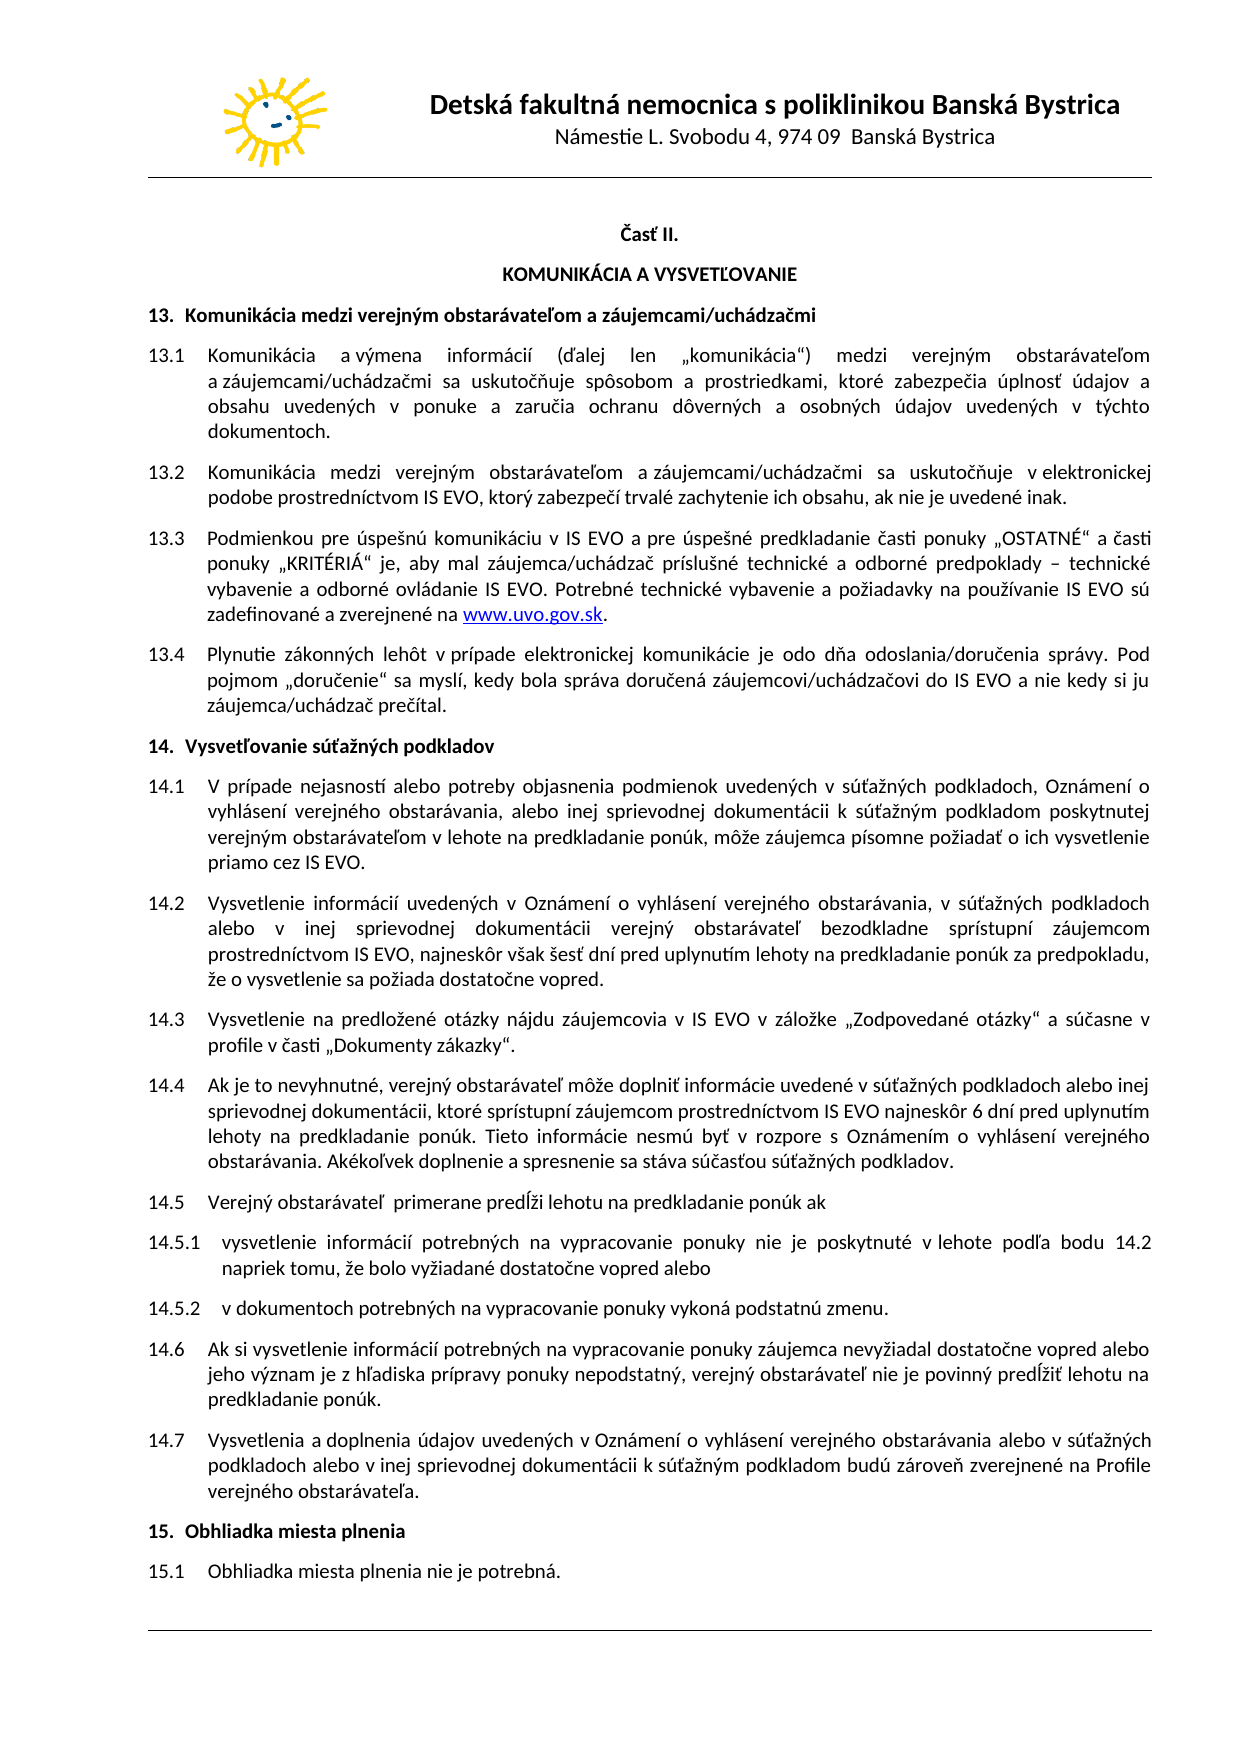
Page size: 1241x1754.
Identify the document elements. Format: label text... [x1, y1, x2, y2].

text Časť II. [148, 221, 1152, 247]
list Obhliadka miesta plnenia nie je potrebná. [148, 1559, 1152, 1584]
list Plynutie zákonných lehôt v prípade elektronickej komunikácie je odo dňa odoslania/doručenia správy. Pod pojmom „doručenie“ sa myslí, kedy bola správa doručená záujemcovi/uchádzačovi do IS EVO a nie kedy si ju záujemca/uchádzač prečítal. [148, 642, 1152, 718]
list Ak si vysvetlenie informácií potrebných na vypracovanie ponuky záujemca nevyžiadal dostatočne vopred alebo jeho význam je z hľadiska prípravy ponuky nepodstatný, verejný obstarávateľ nie je povinný predĺžiť lehotu na predkladanie ponúk. [148, 1336, 1152, 1412]
list Vysvetlenie na predložené otázky nájdu záujemcovia v IS EVO v záložke „Zodpovedané otázky“ a súčasne v profile v časti „Dokumenty zákazky“. [148, 1007, 1152, 1057]
list V prípade nejasností alebo potreby objasnenia podmienok uvedených v súťažných podkladoch, Oznámení o vyhlásení verejného obstarávania, alebo inej sprievodnej dokumentácii k súťažným podkladom poskytnutej verejným obstarávateľom v lehote na predkladanie ponúk, môže záujemca písomne požiadať o ich vysvetlenie priamo cez IS EVO. [148, 773, 1152, 875]
list Podmienkou pre úspešnú komunikáciu v IS EVO a pre úspešné predkladanie časti ponuky „OSTATNÉ“ a časti ponuky „KRITÉRIÁ“ je, aby mal záujemca/uchádzač príslušné technické a odborné predpoklady – technické vybavenie a odborné ovládanie IS EVO. Potrebné technické vybavenie a požiadavky na používanie IS EVO sú zadefinované a zverejnené na www.uvo.gov.sk. [148, 525, 1152, 627]
text KOMUNIKÁCIA A VYSVETĽOVANIE [148, 262, 1152, 287]
list v dokumentoch potrebných na vypracovanie ponuky vykoná podstatnú zmenu. [148, 1295, 1152, 1321]
list Ak je to nevyhnutné, verejný obstarávateľ môže doplniť informácie uvedené v súťažných podkladoch alebo inej sprievodnej dokumentácii, ktoré sprístupní záujemcom prostredníctvom IS EVO najneskôr 6 dní pred uplynutím lehoty na predkladanie ponúk. Tieto informácie nesmú byť v rozpore s Oznámením o vyhlásení verejného obstarávania. Akékoľvek doplnenie a spresnenie sa stáva súčasťou súťažných podkladov. [148, 1072, 1152, 1174]
list Vysvetlenie informácií uvedených v Oznámení o vyhlásení verejného obstarávania, v súťažných podkladoch alebo v inej sprievodnej dokumentácii verejný obstarávateľ bezodkladne sprístupní záujemcom prostredníctvom IS EVO, najneskôr však šesť dní pred uplynutím lehoty na predkladanie ponúk za predpokladu, že o vysvetlenie sa požiada dostatočne vopred. [148, 890, 1152, 992]
list Obhliadka miesta plnenia [148, 1518, 1152, 1544]
list Verejný obstarávateľ primerane predĺži lehotu na predkladanie ponúk ak [148, 1189, 1152, 1214]
list Vysvetľovanie súťažných podkladov [148, 733, 1152, 758]
list Komunikácia a výmena informácií (ďalej len „komunikácia“) medzi verejným obstarávateľom a záujemcami/uchádzačmi sa uskutočňuje spôsobom a prostriedkami, ktoré zabezpečia úplnosť údajov a obsahu uvedených v ponuke a zaručia ochranu dôverných a osobných údajov uvedených v týchto dokumentoch. [148, 342, 1152, 444]
list Vysvetlenia a doplnenia údajov uvedených v Oznámení o vyhlásení verejného obstarávania alebo v súťažných podkladoch alebo v inej sprievodnej dokumentácii k súťažným podkladom budú zároveň zverejnené na Profile verejného obstarávateľa. [148, 1427, 1152, 1503]
list vysvetlenie informácií potrebných na vypracovanie ponuky nie je poskytnuté v lehote podľa bodu 14.2 napriek tomu, že bolo vyžiadané dostatočne vopred alebo [148, 1229, 1152, 1280]
picture [212, 63, 334, 173]
list Komunikácia medzi verejným obstarávateľom a záujemcami/uchádzačmi [148, 302, 1152, 327]
list Komunikácia medzi verejným obstarávateľom a záujemcami/uchádzačmi sa uskutočňuje v elektronickej podobe prostredníctvom IS EVO, ktorý zabezpečí trvalé zachytenie ich obsahu, ak nie je uvedené inak. [148, 459, 1152, 510]
